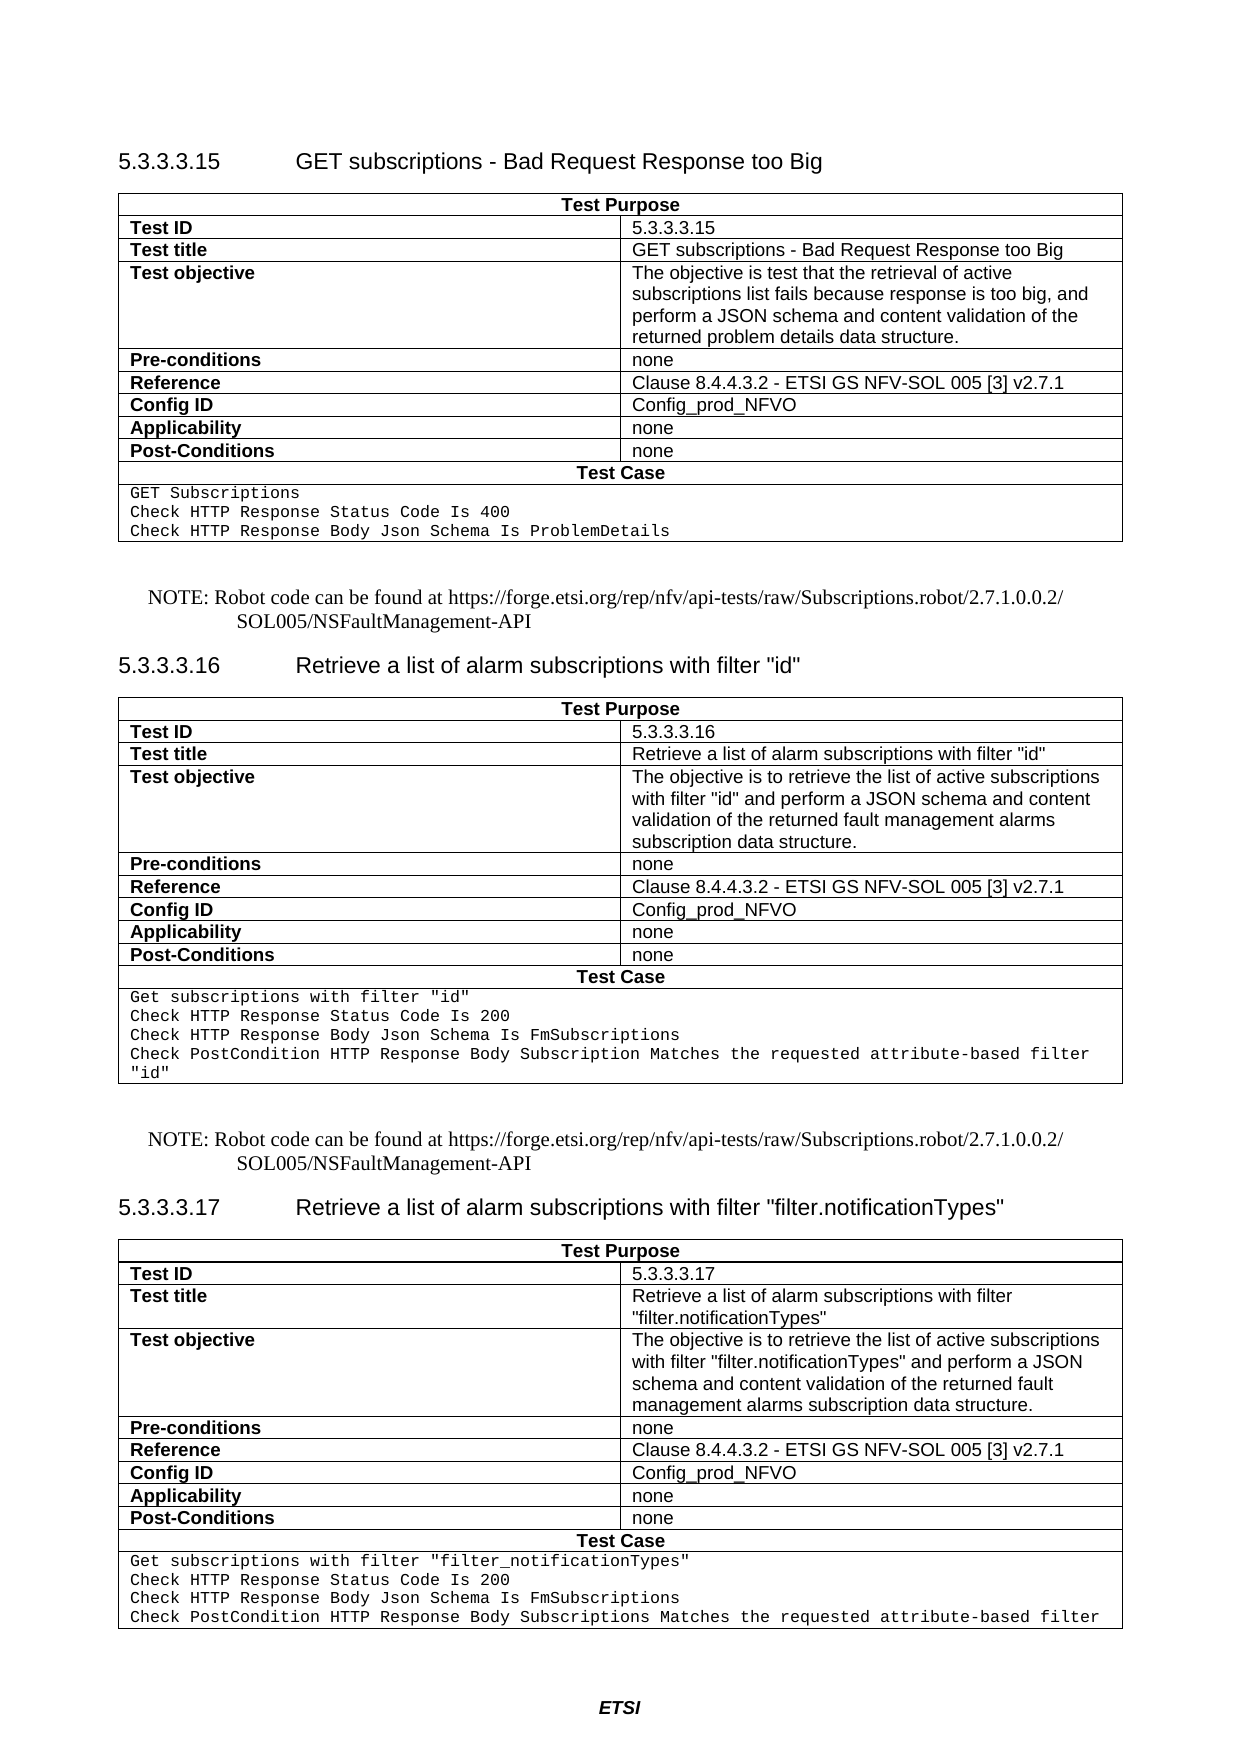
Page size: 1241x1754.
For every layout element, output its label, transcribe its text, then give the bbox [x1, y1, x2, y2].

subtitle 5.3.3.3.17 Retrieve a list of alarm subscriptions with filter "filter.notificationTypes" [118, 1194, 1122, 1220]
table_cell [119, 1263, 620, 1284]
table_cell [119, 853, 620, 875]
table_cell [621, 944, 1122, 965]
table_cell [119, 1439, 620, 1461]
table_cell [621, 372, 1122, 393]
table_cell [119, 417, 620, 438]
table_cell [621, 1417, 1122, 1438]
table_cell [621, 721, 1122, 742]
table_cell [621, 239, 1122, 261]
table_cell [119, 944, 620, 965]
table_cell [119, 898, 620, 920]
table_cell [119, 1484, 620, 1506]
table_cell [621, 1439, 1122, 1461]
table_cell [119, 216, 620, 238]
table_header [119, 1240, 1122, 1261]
text NOTE: Robot code can be found at https://forge.etsi.org/rep/nfv/api-tests/raw/Subscriptions.robot/2.7.1.0.0.2/SOL005/NSFaultManagement-API [148, 585, 1122, 633]
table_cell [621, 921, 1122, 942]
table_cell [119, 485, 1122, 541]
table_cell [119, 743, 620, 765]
subtitle 5.3.3.3.15 GET subscriptions - Bad Request Response too Big [118, 148, 1122, 174]
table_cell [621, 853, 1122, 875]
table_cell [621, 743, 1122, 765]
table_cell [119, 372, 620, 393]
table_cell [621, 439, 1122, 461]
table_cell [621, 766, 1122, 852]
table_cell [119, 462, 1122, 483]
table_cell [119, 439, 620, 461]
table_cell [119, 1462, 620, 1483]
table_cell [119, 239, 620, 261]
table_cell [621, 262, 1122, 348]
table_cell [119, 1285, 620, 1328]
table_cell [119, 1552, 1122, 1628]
text NOTE: Robot code can be found at https://forge.etsi.org/rep/nfv/api-tests/raw/Subscriptions.robot/2.7.1.0.0.2/SOL005/NSFaultManagement-API [148, 1127, 1122, 1175]
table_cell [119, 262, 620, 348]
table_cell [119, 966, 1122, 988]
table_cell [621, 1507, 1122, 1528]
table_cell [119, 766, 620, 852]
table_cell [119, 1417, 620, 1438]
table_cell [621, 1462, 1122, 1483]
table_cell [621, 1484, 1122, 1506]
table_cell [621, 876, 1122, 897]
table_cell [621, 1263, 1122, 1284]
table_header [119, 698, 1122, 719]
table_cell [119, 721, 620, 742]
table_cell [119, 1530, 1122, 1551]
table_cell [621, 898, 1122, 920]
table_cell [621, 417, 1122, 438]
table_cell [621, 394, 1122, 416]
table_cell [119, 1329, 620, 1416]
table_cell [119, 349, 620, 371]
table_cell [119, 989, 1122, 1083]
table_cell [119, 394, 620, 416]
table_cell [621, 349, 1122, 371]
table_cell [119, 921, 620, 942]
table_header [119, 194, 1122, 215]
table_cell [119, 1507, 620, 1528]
subtitle 5.3.3.3.16 Retrieve a list of alarm subscriptions with filter "id" [118, 652, 1122, 678]
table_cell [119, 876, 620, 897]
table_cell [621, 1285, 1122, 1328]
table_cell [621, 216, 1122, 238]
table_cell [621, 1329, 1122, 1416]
